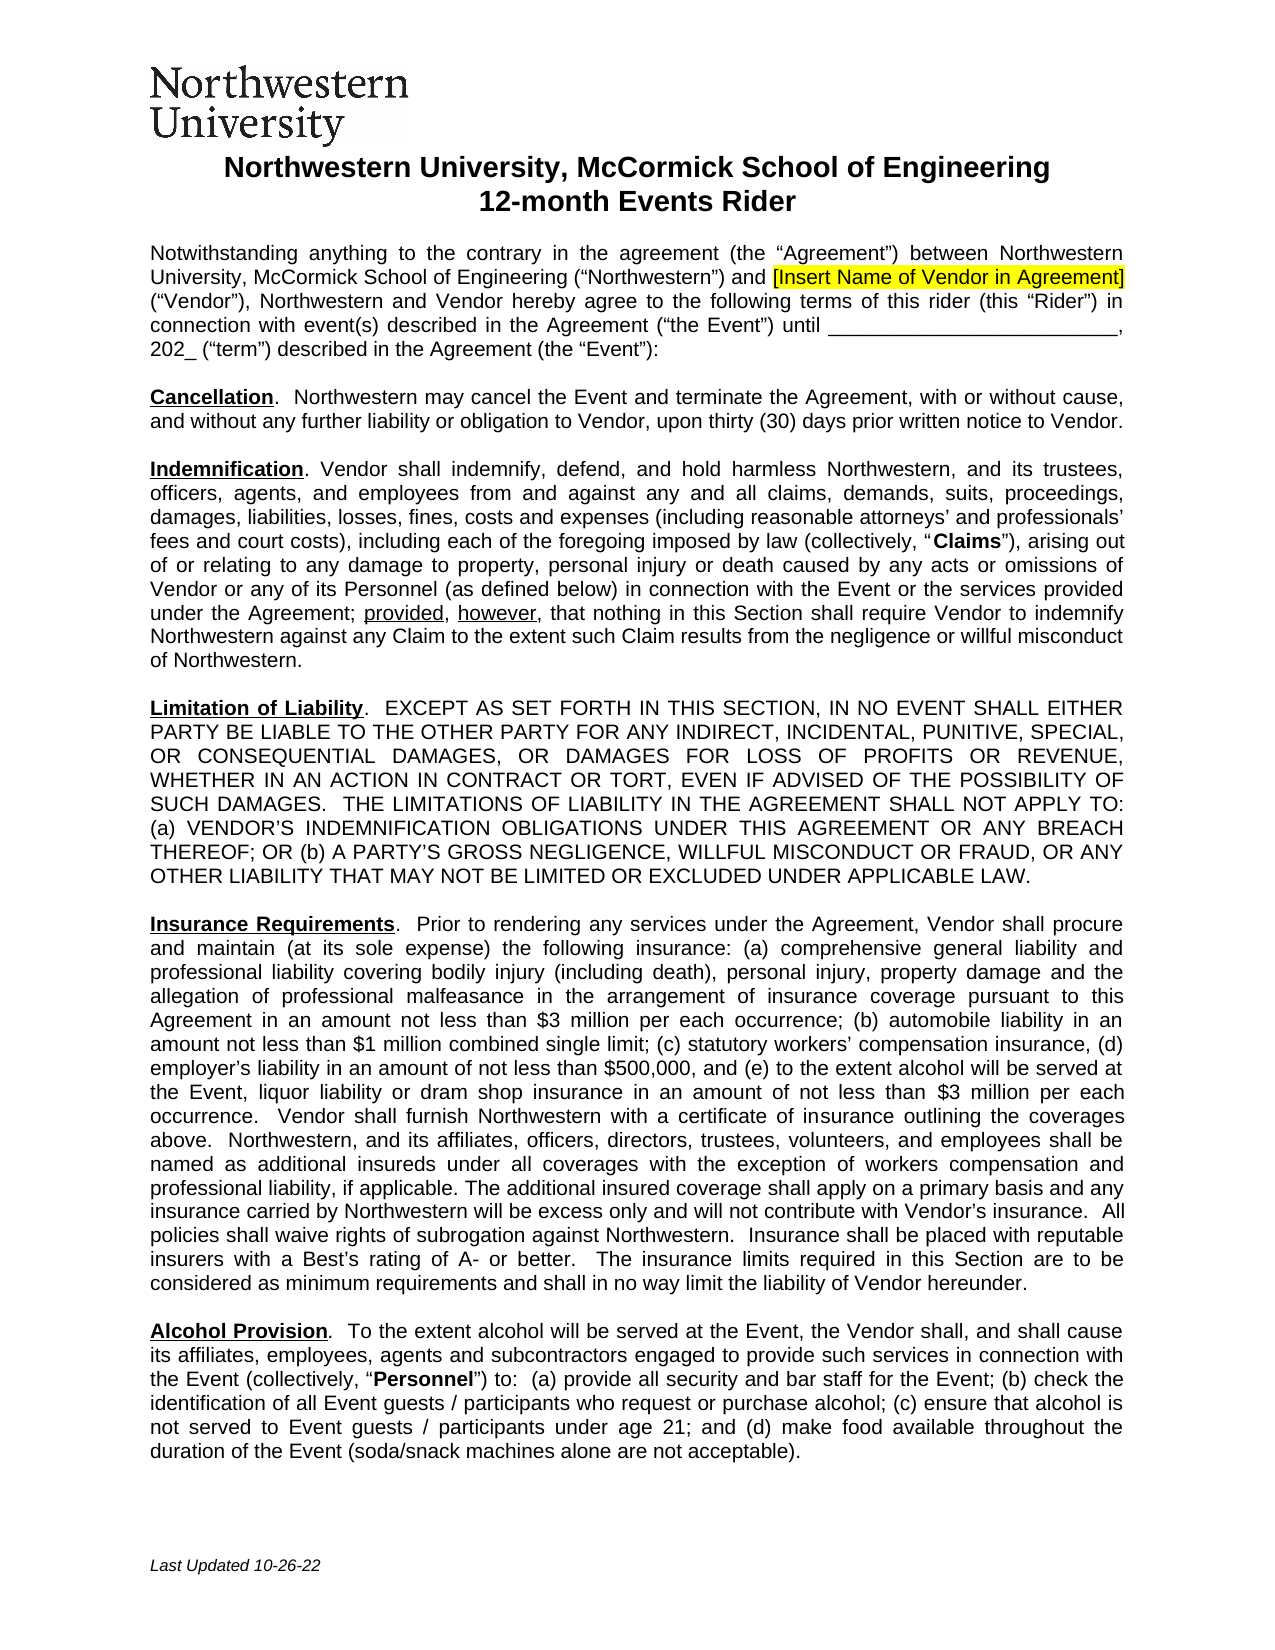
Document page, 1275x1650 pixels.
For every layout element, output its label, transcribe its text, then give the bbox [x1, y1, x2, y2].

picture [150, 65, 409, 147]
text Indemnification. Vendor shall indemnify, defend, and hold harmless Northwestern, and its trustees, officers, agents, and employees from and against any and all claims, demands, suits, proceedings, damages, liabilities, losses, fines, costs and expenses (including reasonable attorneys’ and professionals’ fees and court costs), including each of the foregoing imposed by law (collectively, “Claims”), arising out of or relating to any damage to property, personal injury or death caused by any acts or omissions of Vendor or any of its Personnel (as defined below) in connection with the Event or the services provided under the Agreement; provided, however, that nothing in this Section shall require Vendor to indemnify Northwestern against any Claim to the extent such Claim results from the negligence or willful misconduct of Northwestern. [150, 457, 1125, 672]
text Limitation of Liability. EXCEPT AS SET FORTH IN THIS SECTION, IN NO EVENT SHALL EITHER PARTY BE LIABLE TO THE OTHER PARTY FOR ANY INDIRECT, INCIDENTAL, PUNITIVE, SPECIAL, OR CONSEQUENTIAL DAMAGES, OR DAMAGES FOR LOSS OF PROFITS OR REVENUE, WHETHER IN AN ACTION IN CONTRACT OR TORT, EVEN IF ADVISED OF THE POSSIBILITY OF SUCH DAMAGES. THE LIMITATIONS OF LIABILITY IN THE AGREEMENT SHALL NOT APPLY TO: (a) VENDOR’S INDEMNIFICATION OBLIGATIONS UNDER THIS AGREEMENT OR ANY BREACH THEREOF; OR (b) A PARTY’S GROSS NEGLIGENCE, WILLFUL MISCONDUCT OR FRAUD, OR ANY OTHER LIABILITY THAT MAY NOT BE LIMITED OR EXCLUDED UNDER APPLICABLE LAW. [150, 696, 1125, 888]
text Alcohol Provision. To the extent alcohol will be served at the Event, the Vendor shall, and shall cause its affiliates, employees, agents and subcontractors engaged to provide such services in connection with the Event (collectively, “Personnel”) to: (a) provide all security and bar staff for the Event; (b) check the identification of all Event guests / participants who request or purchase alcohol; (c) ensure that alcohol is not served to Event guests / participants under age 21; and (d) make food available throughout the duration of the Event (soda/snack machines alone are not acceptable). [150, 1319, 1125, 1463]
text Cancellation. Northwestern may cancel the Event and terminate the Agreement, with or without cause, and without any further liability or obligation to Vendor, upon thirty (30) days prior written notice to Vendor. [150, 385, 1125, 433]
text Insurance Requirements. Prior to rendering any services under the Agreement, Vendor shall procure and maintain (at its sole expense) the following insurance: (a) comprehensive general liability and professional liability covering bodily injury (including death), personal injury, property damage and the allegation of professional malfeasance in the arrangement of insurance coverage pursuant to this Agreement in an amount not less than $3 million per each occurrence; (b) automobile liability in an amount not less than $1 million combined single limit; (c) statutory workers’ compensation insurance, (d) employer’s liability in an amount of not less than $500,000, and (e) to the extent alcohol will be served at the Event, liquor liability or dram shop insurance in an amount of not less than $3 million per each occurrence. Vendor shall furnish Northwestern with a certificate of insurance outlining the coverages above. Northwestern, and its affiliates, officers, directors, trustees, volunteers, and employees shall be named as additional insureds under all coverages with the exception of workers compensation and professional liability, if applicable. The additional insured coverage shall apply on a primary basis and any insurance carried by Northwestern will be excess only and will not contribute with Vendor’s insurance. All policies shall waive rights of subrogation against Northwestern. Insurance shall be placed with reputable insurers with a Best’s rating of A- or better. The insurance limits required in this Section are to be considered as minimum requirements and shall in no way limit the liability of Vendor hereunder. [150, 912, 1125, 1295]
text Northwestern University, McCormick School of Engineering [150, 150, 1125, 183]
text Notwithstanding anything to the contrary in the agreement (the “Agreement”) between Northwestern University, McCormick School of Engineering (“Northwestern”) and [Insert Name of Vendor in Agreement] (“Vendor”), Northwestern and Vendor hereby agree to the following terms of this rider (this “Rider”) in connection with event(s) described in the Agreement (“the Event”) until _________________________, 202_ (“term”) described in the Agreement (the “Event”): [150, 241, 1125, 361]
text 12-month Events Rider [150, 183, 1125, 217]
